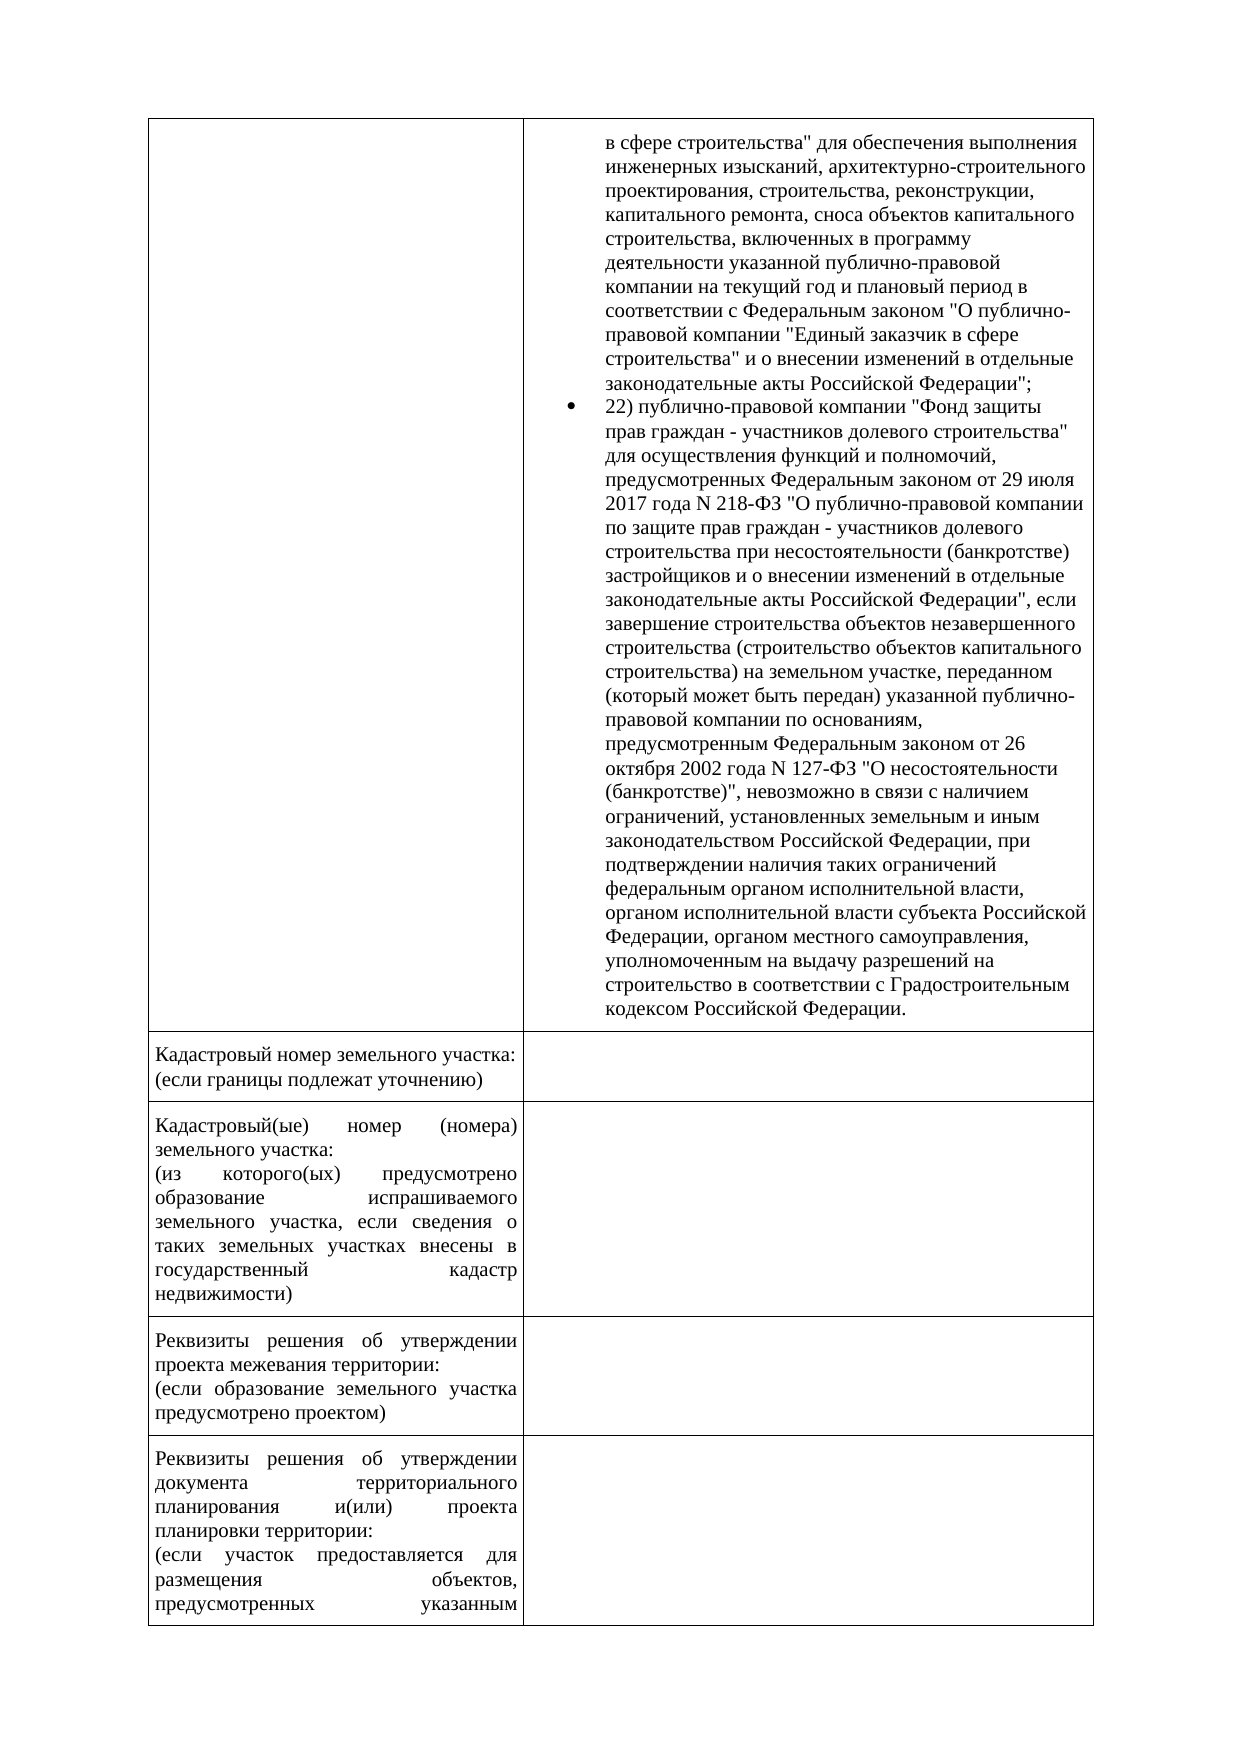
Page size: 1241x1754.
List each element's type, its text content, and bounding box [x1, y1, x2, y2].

table_cell [524, 1317, 1093, 1434]
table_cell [149, 119, 523, 1031]
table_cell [149, 1436, 523, 1625]
table_cell Кадастровый(ые) номер (номера) земельного участка: (из которого(ых) предусмотрено образование испрашиваемого земельного участка, если сведения о таких земельных участках внесены в государственный кадастр недвижимости) [149, 1102, 523, 1316]
table_cell [524, 1436, 1093, 1625]
table_cell Реквизиты решения об утверждении проекта межевания территории: (если образование земельного участка предусмотрено проектом) [149, 1317, 523, 1434]
table_cell [524, 1102, 1093, 1316]
table_cell [524, 1032, 1093, 1101]
table_cell Кадастровый номер земельного участка: (если границы подлежат уточнению) [149, 1032, 523, 1101]
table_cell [524, 119, 1093, 1031]
